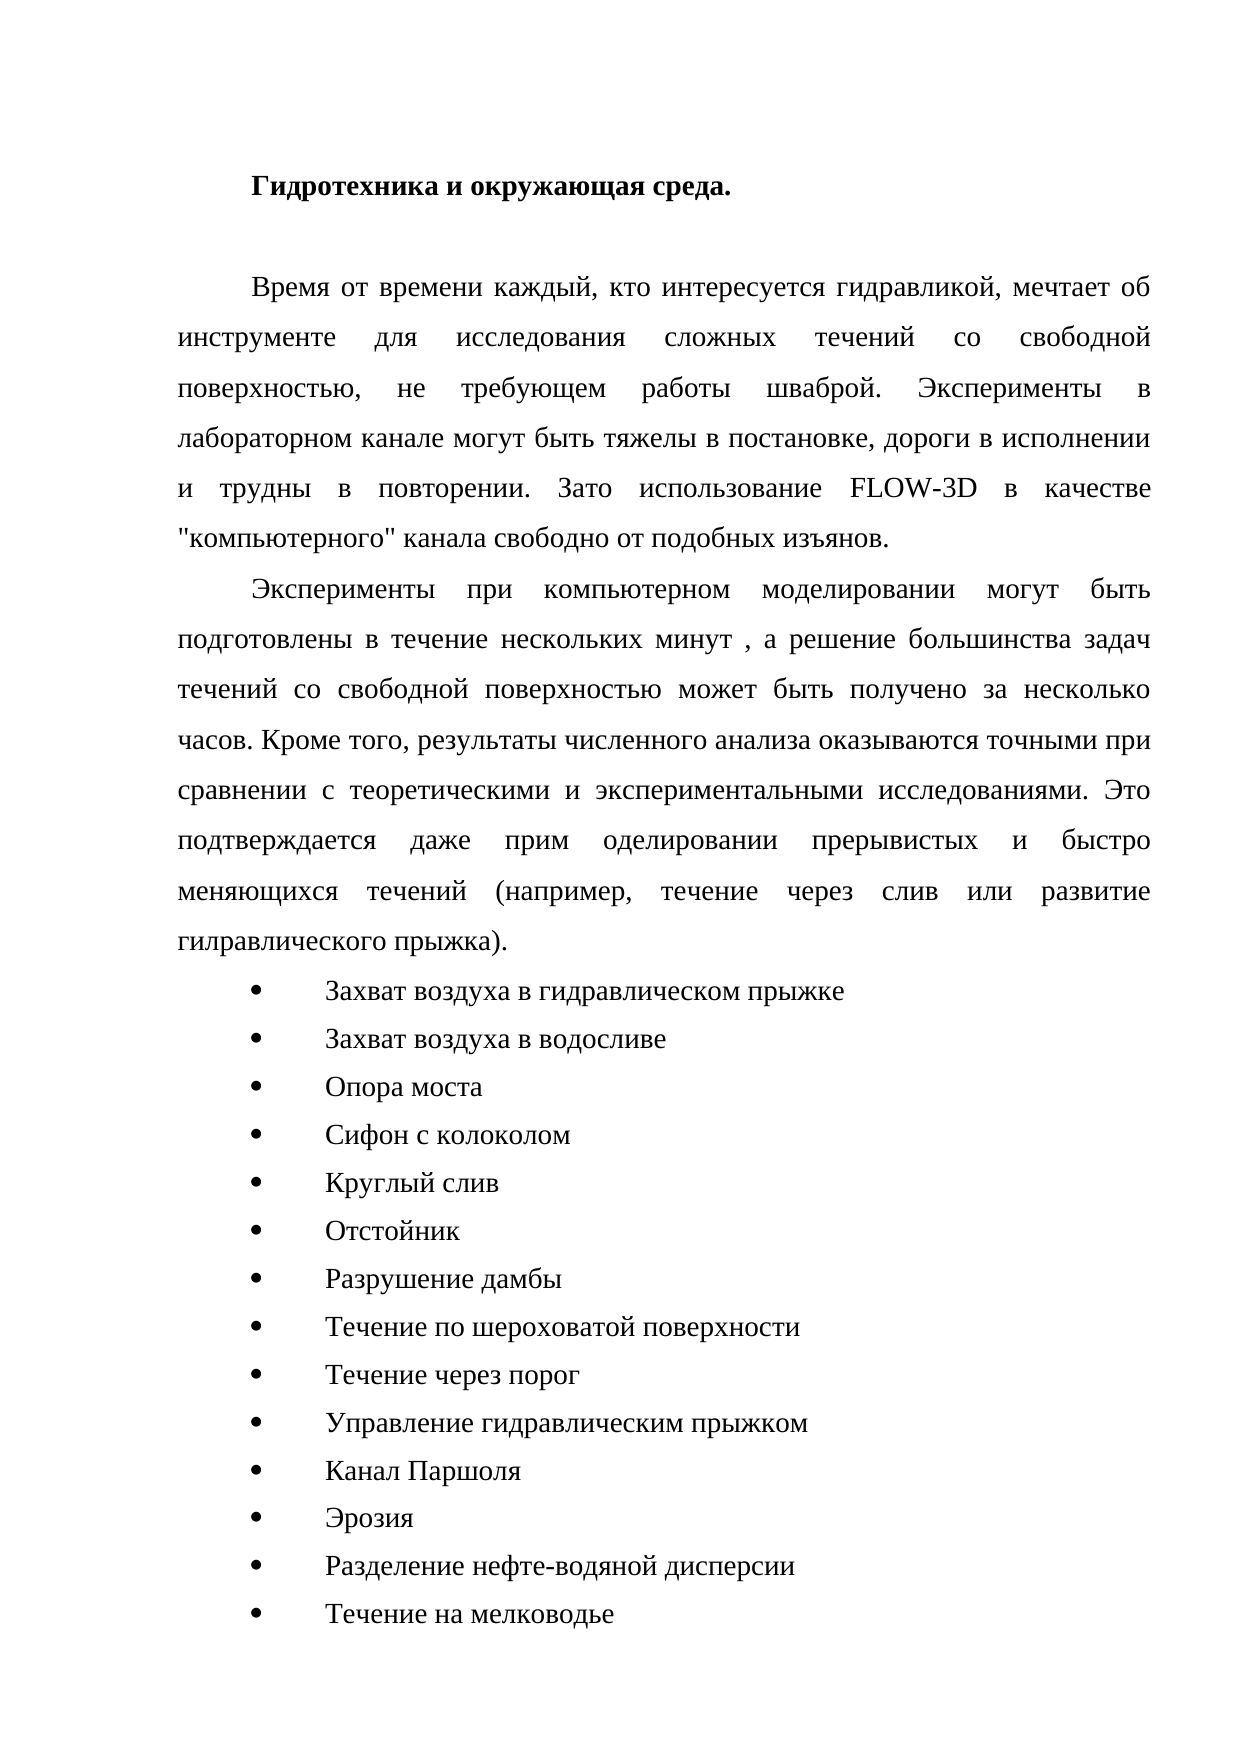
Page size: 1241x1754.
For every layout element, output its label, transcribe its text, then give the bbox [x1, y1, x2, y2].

table_cell Эрозия [177, 1501, 1152, 1548]
table_cell Управление гидравлическим прыжком [177, 1405, 1152, 1453]
text Время от времени каждый, кто интересуется гидравликой, мечтает об инструменте для исследования сложных течений со свободной поверхностью, не требующем работы шваброй. Эксперименты в лабораторном канале могут быть тяжелы в постановке, дороги в исполнении и трудны в повторении. Зато использование FLOW-3D в качестве "компьютерного" канала свободно от подобных изъянов. [177, 269, 1152, 554]
table_cell Отстойник [177, 1213, 1152, 1261]
table_cell Канал Паршоля [177, 1453, 1152, 1501]
table_cell Течение по шероховатой поверхности [177, 1309, 1152, 1357]
table_cell Течение на мелководье [177, 1596, 1152, 1630]
table_cell Сифон с колоколом [177, 1117, 1152, 1165]
table_cell Разрушение дамбы [177, 1261, 1152, 1309]
table_cell Раздeление нефте-водяной дисперсии [177, 1549, 1152, 1596]
table_cell Течение через порог [177, 1357, 1152, 1405]
table_header Захват воздуха в гидравлическом прыжке [177, 974, 1152, 1021]
table_cell Круглый слив [177, 1165, 1152, 1213]
table_cell Захват воздуха в водосливе [177, 1021, 1152, 1069]
text Эксперименты при компьютерном моделировании могут быть подготовлены в течение нескольких минут , а решение большинства задач течений со свободной поверхностью может быть получено за несколько часов. Кроме того, результаты численного анализа оказываются точными при сравнении с теоретическими и экспериментальными исследованиями. Это подтверждается даже прим оделировании прерывистых и быстро меняющихся течений (например, течение через слив или развитие гилравлического прыжка). [177, 571, 1152, 957]
table_cell Опора моста [177, 1069, 1152, 1117]
text Гидротехника и окружающая среда. [177, 168, 1152, 202]
